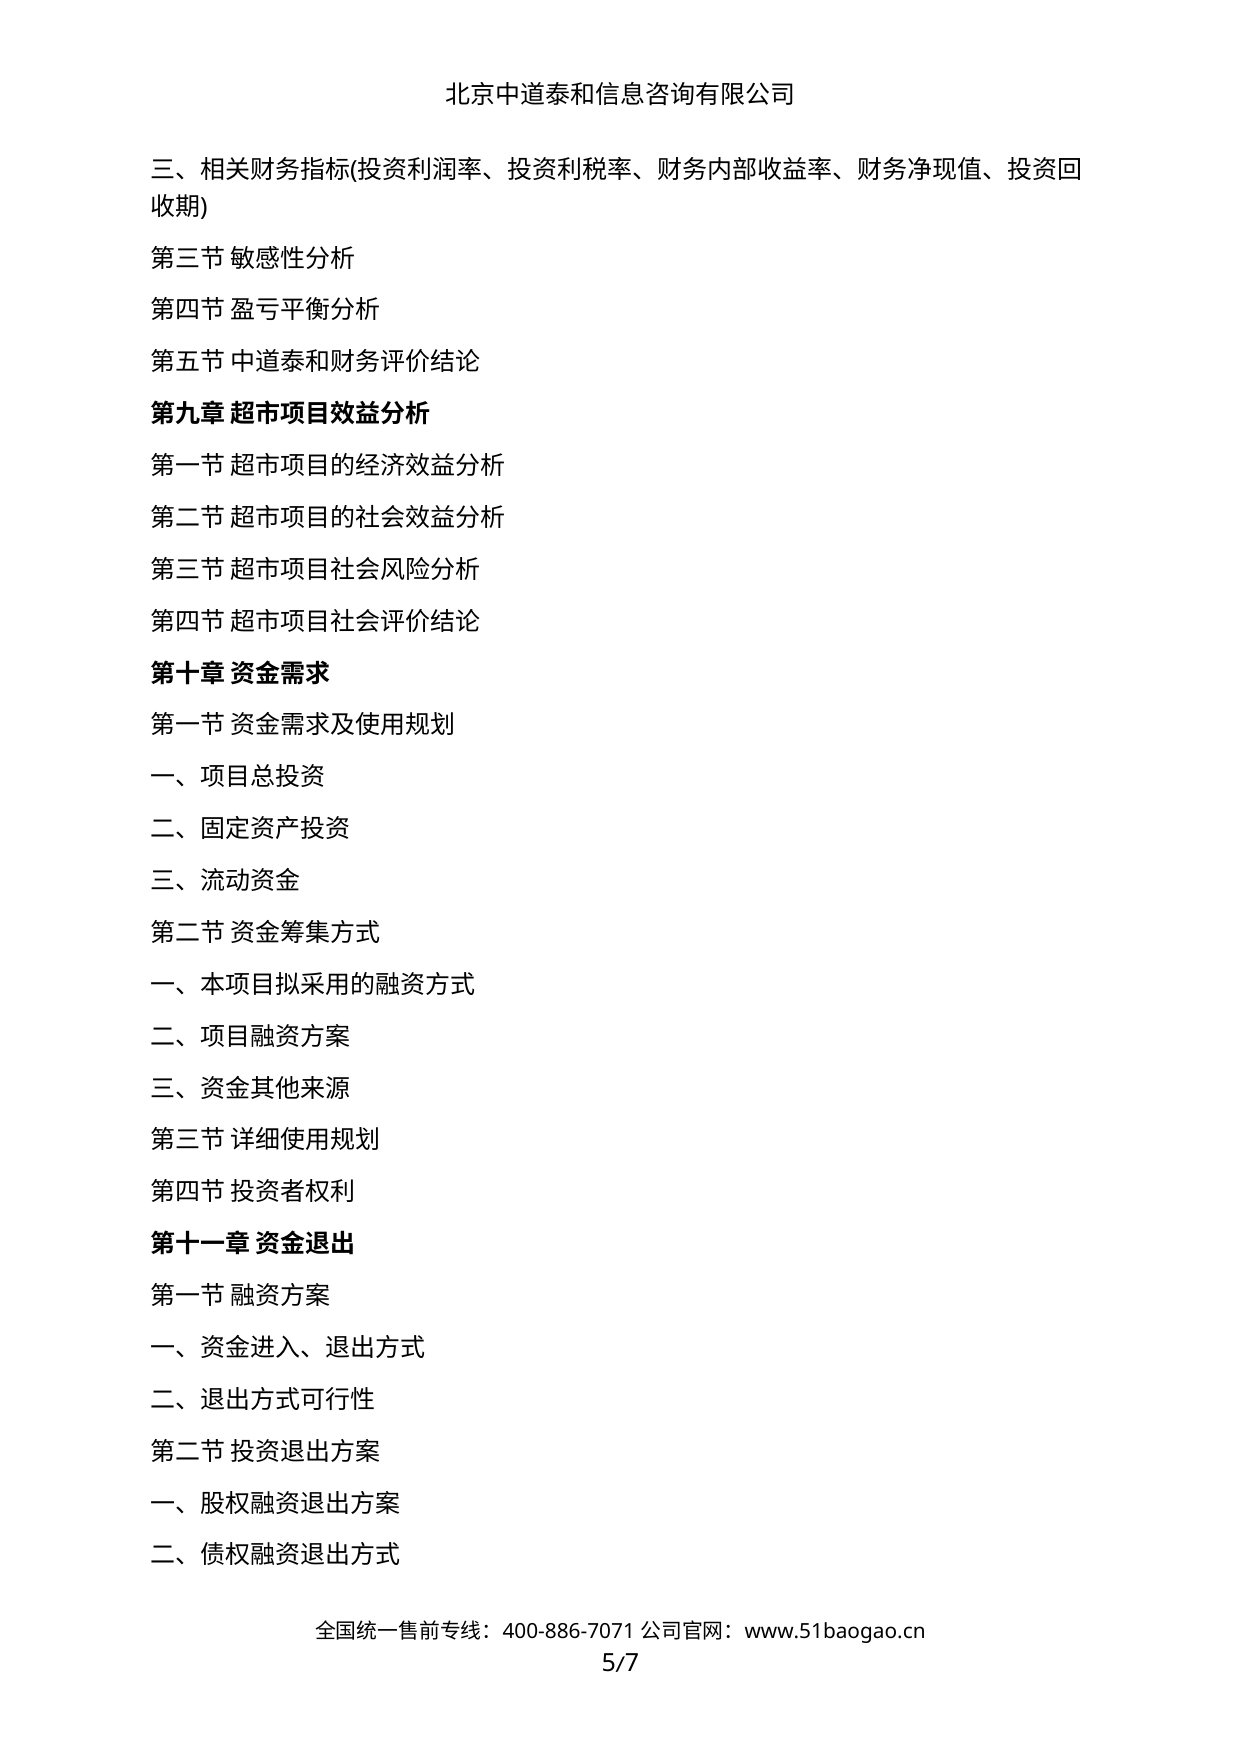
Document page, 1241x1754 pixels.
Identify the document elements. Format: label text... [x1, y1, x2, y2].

text 第一节 资金需求及使用规划 [150, 705, 1090, 741]
text 第十章 资金需求 [150, 653, 1090, 689]
text 三、流动资金 [150, 861, 1090, 897]
text 第二节 超市项目的社会效益分析 [150, 497, 1090, 534]
text 二、固定资产投资 [150, 809, 1090, 845]
text 第一节 融资方案 [150, 1276, 1090, 1312]
text 第四节 盈亏平衡分析 [150, 290, 1090, 326]
text 第二节 资金筹集方式 [150, 912, 1090, 949]
text 二、退出方式可行性 [150, 1379, 1090, 1416]
text 第四节 投资者权利 [150, 1172, 1090, 1208]
text 第四节 超市项目社会评价结论 [150, 601, 1090, 637]
text 第九章 超市项目效益分析 [150, 394, 1090, 430]
text 第二节 投资退出方案 [150, 1431, 1090, 1467]
text 一、资金进入、退出方式 [150, 1327, 1090, 1364]
text 二、债权融资退出方式 [150, 1535, 1090, 1571]
text 第五节 中道泰和财务评价结论 [150, 342, 1090, 378]
text 第三节 超市项目社会风险分析 [150, 549, 1090, 586]
text 第一节 超市项目的经济效益分析 [150, 446, 1090, 482]
text 一、股权融资退出方案 [150, 1483, 1090, 1519]
text 一、项目总投资 [150, 757, 1090, 793]
text 二、项目融资方案 [150, 1016, 1090, 1052]
text 一、本项目拟采用的融资方式 [150, 964, 1090, 1001]
text 三、资金其他来源 [150, 1068, 1090, 1104]
text 第三节 详细使用规划 [150, 1120, 1090, 1156]
text 三、相关财务指标(投资利润率、投资利税率、财务内部收益率、财务净现值、投资回收期) [150, 150, 1090, 222]
text 第三节 敏感性分析 [150, 238, 1090, 274]
text 第十一章 资金退出 [150, 1224, 1090, 1260]
